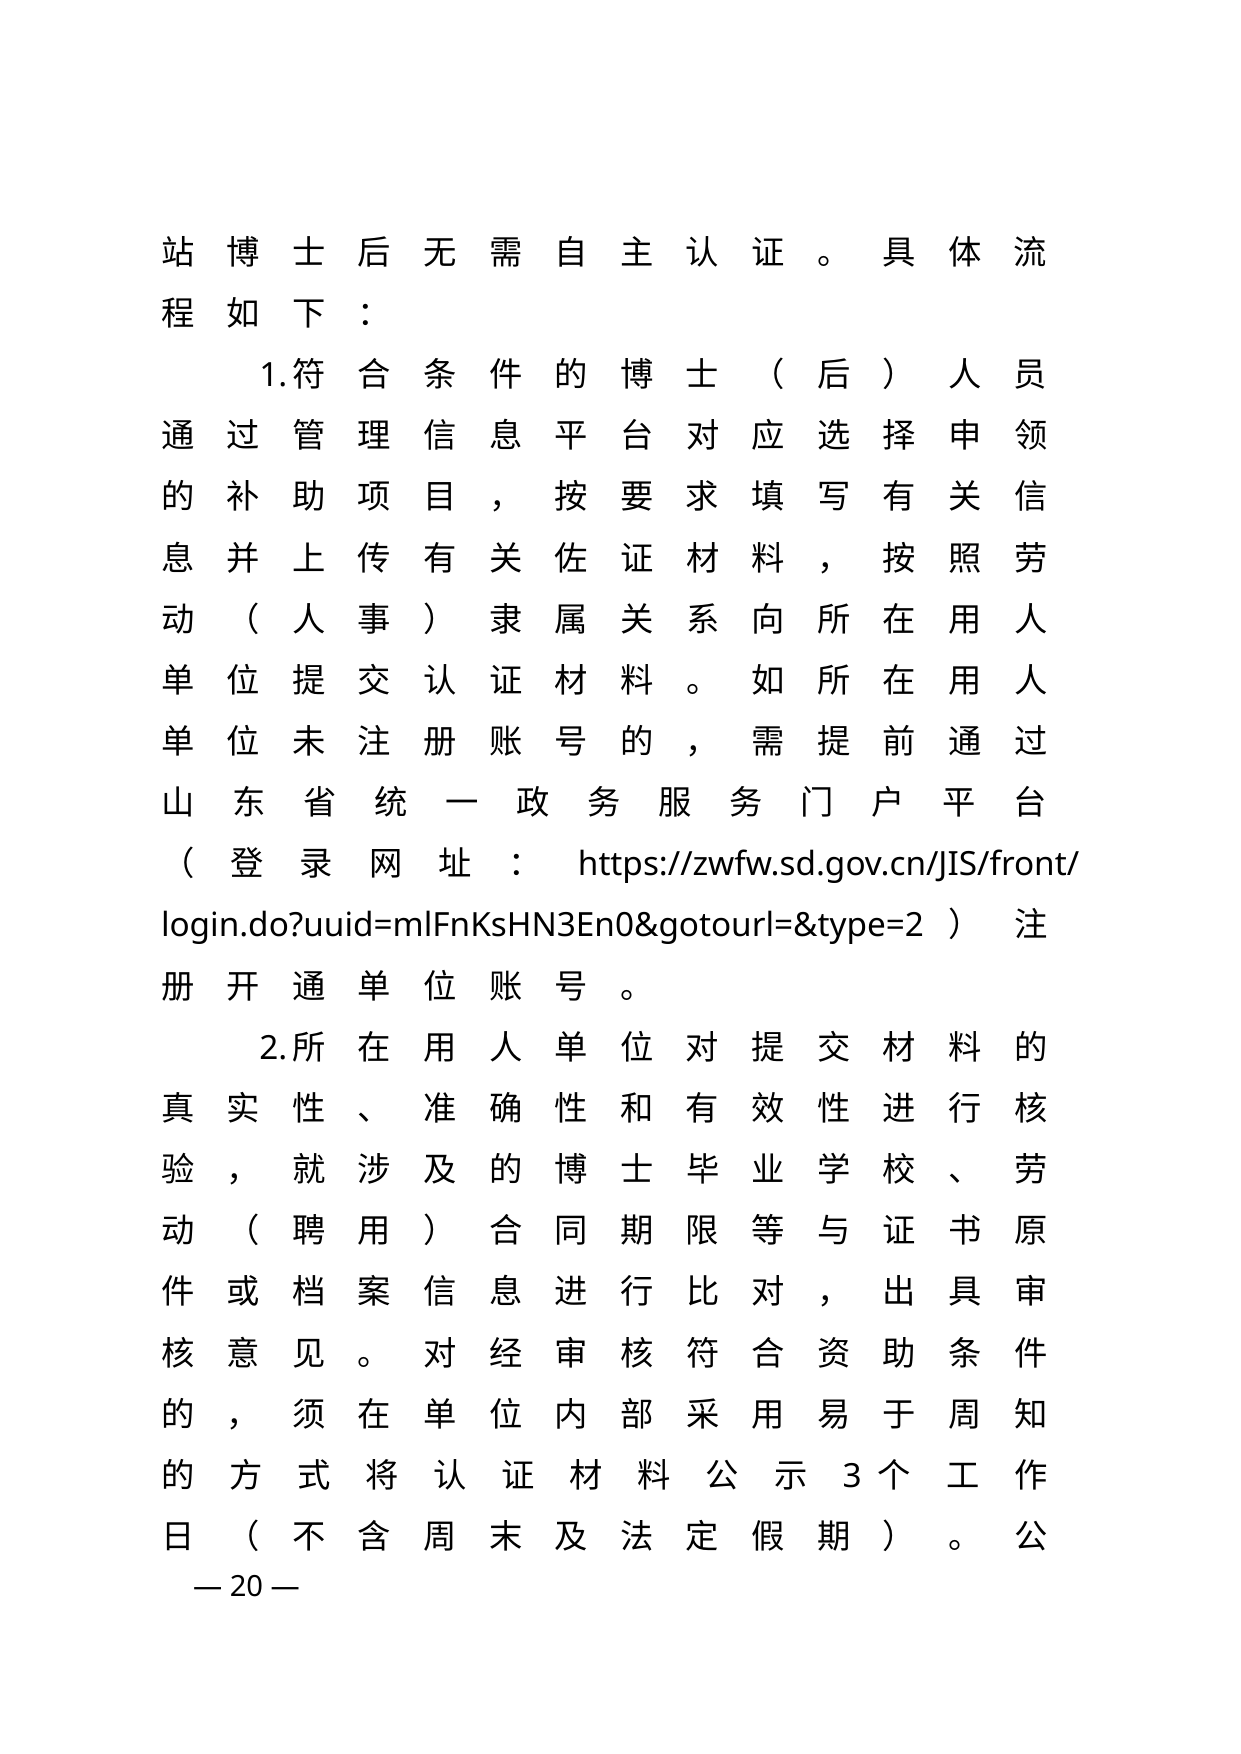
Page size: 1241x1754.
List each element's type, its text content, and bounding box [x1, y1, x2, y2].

text 1.符合条件的博士（后）人员通过管理信息平台对应选择申领的补助项目，按要求填写有关信息并上传有关佐证材料，按照劳动（人事）隶属关系向所在用人单位提交认证材料。如所在用人单位未注册账号的，需提前通过山东省统一政务服务门户平台（登录网址：https://zwfw.sd.gov.cn/JIS/front/login.do?uuid=mlFnKsHN3En0&gotourl=&type=2）注册开通单位账号。 [161, 341, 1079, 1014]
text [161, 1014, 1079, 1564]
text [161, 219, 1079, 341]
